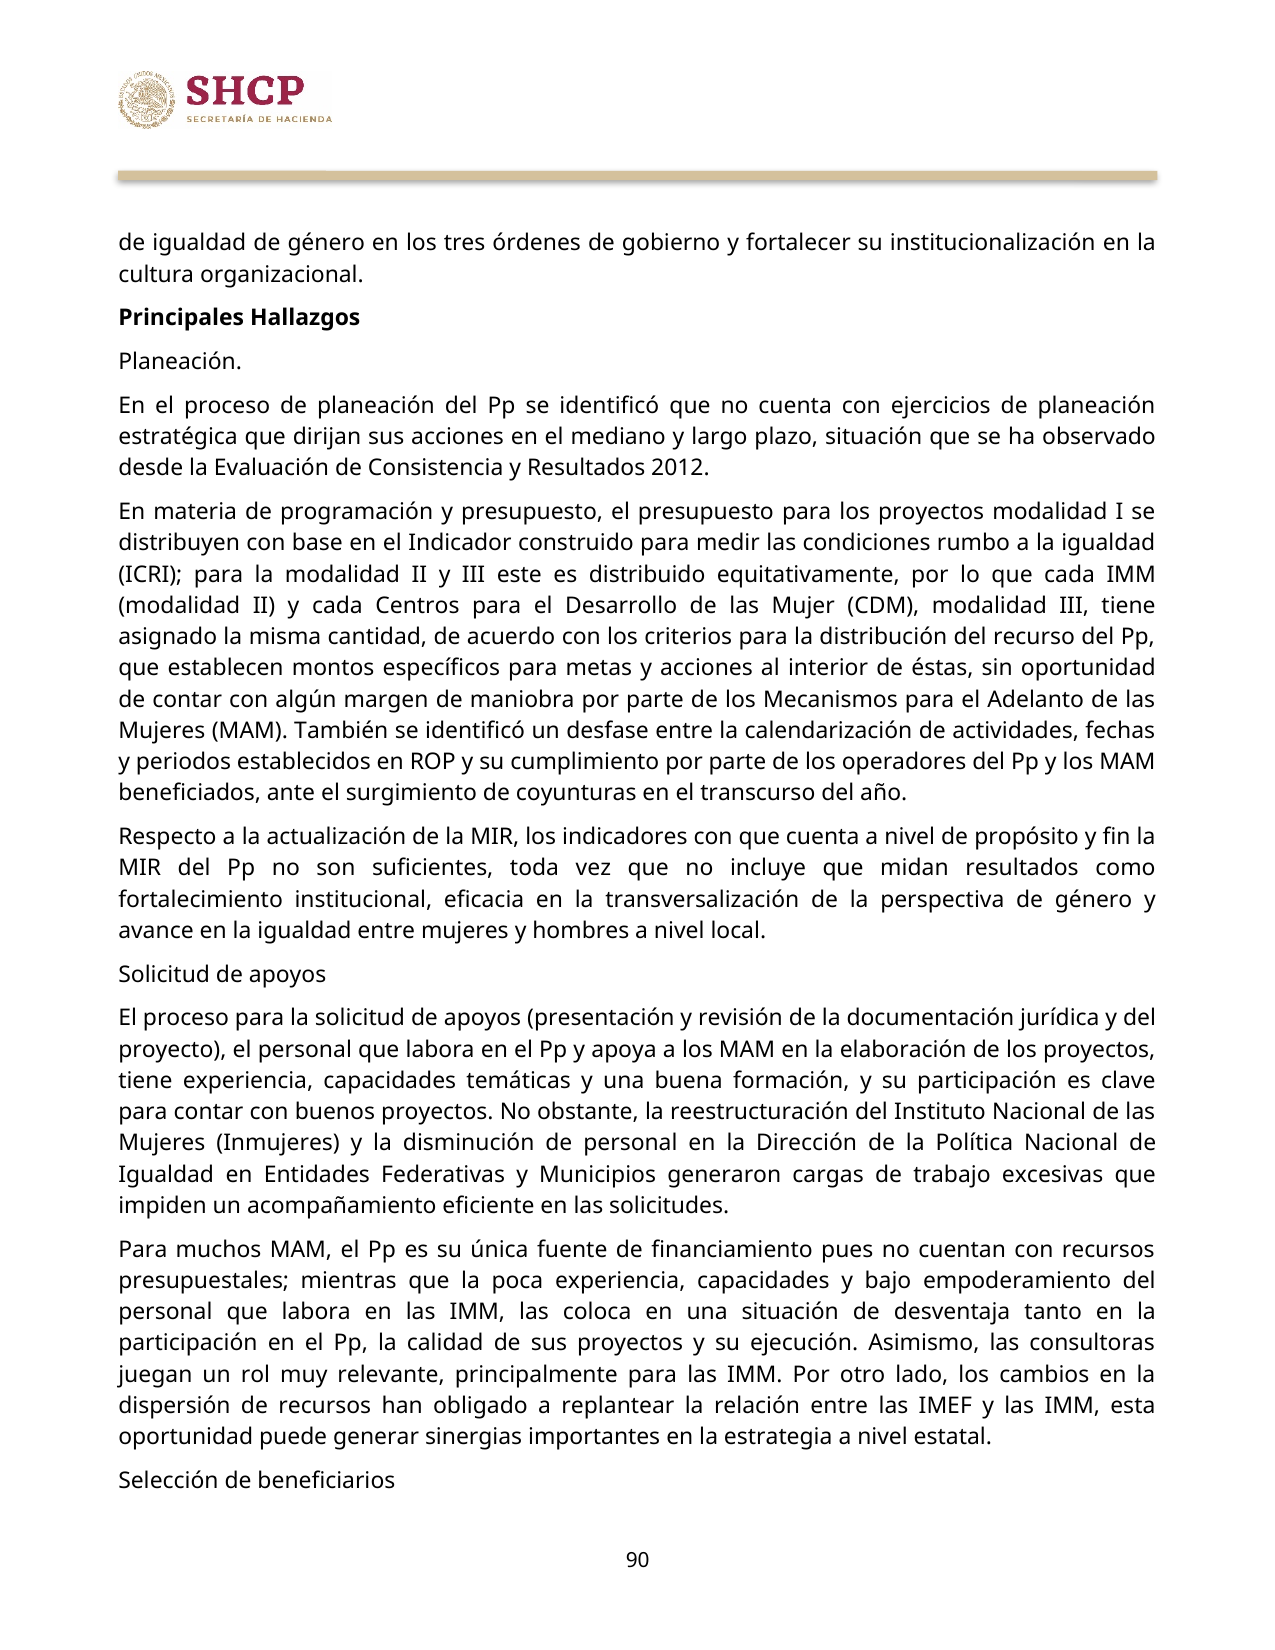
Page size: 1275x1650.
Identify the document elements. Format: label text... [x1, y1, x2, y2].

picture [118, 71, 333, 129]
text Para muchos MAM, el Pp es su única fuente de financiamiento pues no cuentan con recursos presupuestales; mientras que la poca experiencia, capacidades y bajo empoderamiento del personal que labora en las IMM, las coloca en una situación de desventaja tanto en la participación en el Pp, la calidad de sus proyectos y su ejecución. Asimismo, las consultoras juegan un rol muy relevante, principalmente para las IMM. Por otro lado, los cambios en la dispersión de recursos han obligado a replantear la relación entre las IMEF y las IMM, esta oportunidad puede generar sinergias importantes en la estrategia a nivel estatal. [118, 1233, 1157, 1451]
text Respecto a la actualización de la MIR, los indicadores con que cuenta a nivel de propósito y fin la MIR del Pp no son suficientes, toda vez que no incluye que midan resultados como fortalecimiento institucional, eficacia en la transversalización de la perspectiva de género y avance en la igualdad entre mujeres y hombres a nivel local. [118, 820, 1157, 945]
text Selección de beneficiarios [118, 1464, 1157, 1495]
text El proceso para la solicitud de apoyos (presentación y revisión de la documentación jurídica y del proyecto), el personal que labora en el Pp y apoya a los MAM en la elaboración de los proyectos, tiene experiencia, capacidades temáticas y una buena formación, y su participación es clave para contar con buenos proyectos. No obstante, la reestructuración del Instituto Nacional de las Mujeres (Inmujeres) y la disminución de personal en la Dirección de la Política Nacional de Igualdad en Entidades Federativas y Municipios generaron cargas de trabajo excesivas que impiden un acompañamiento eficiente en las solicitudes. [118, 1001, 1157, 1220]
text Solicitud de apoyos [118, 958, 1157, 989]
text En materia de programación y presupuesto, el presupuesto para los proyectos modalidad I se distribuyen con base en el Indicador construido para medir las condiciones rumbo a la igualdad (ICRI); para la modalidad II y III este es distribuido equitativamente, por lo que cada IMM (modalidad II) y cada Centros para el Desarrollo de las Mujer (CDM), modalidad III, tiene asignado la misma cantidad, de acuerdo con los criterios para la distribución del recurso del Pp, que establecen montos específicos para metas y acciones al interior de éstas, sin oportunidad de contar con algún margen de maniobra por parte de los Mecanismos para el Adelanto de las Mujeres (MAM). También se identificó un desfase entre la calendarización de actividades, fechas y periodos establecidos en ROP y su cumplimiento por parte de los operadores del Pp y los MAM beneficiados, ante el surgimiento de coyunturas en el transcurso del año. [118, 495, 1157, 808]
text En el proceso de planeación del Pp se identificó que no cuenta con ejercicios de planeación estratégica que dirijan sus acciones en el mediano y largo plazo, situación que se ha observado desde la Evaluación de Consistencia y Resultados 2012. [118, 389, 1157, 483]
text Principales Hallazgos [118, 301, 1157, 333]
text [118, 226, 1157, 289]
text Planeación. [118, 345, 1157, 376]
